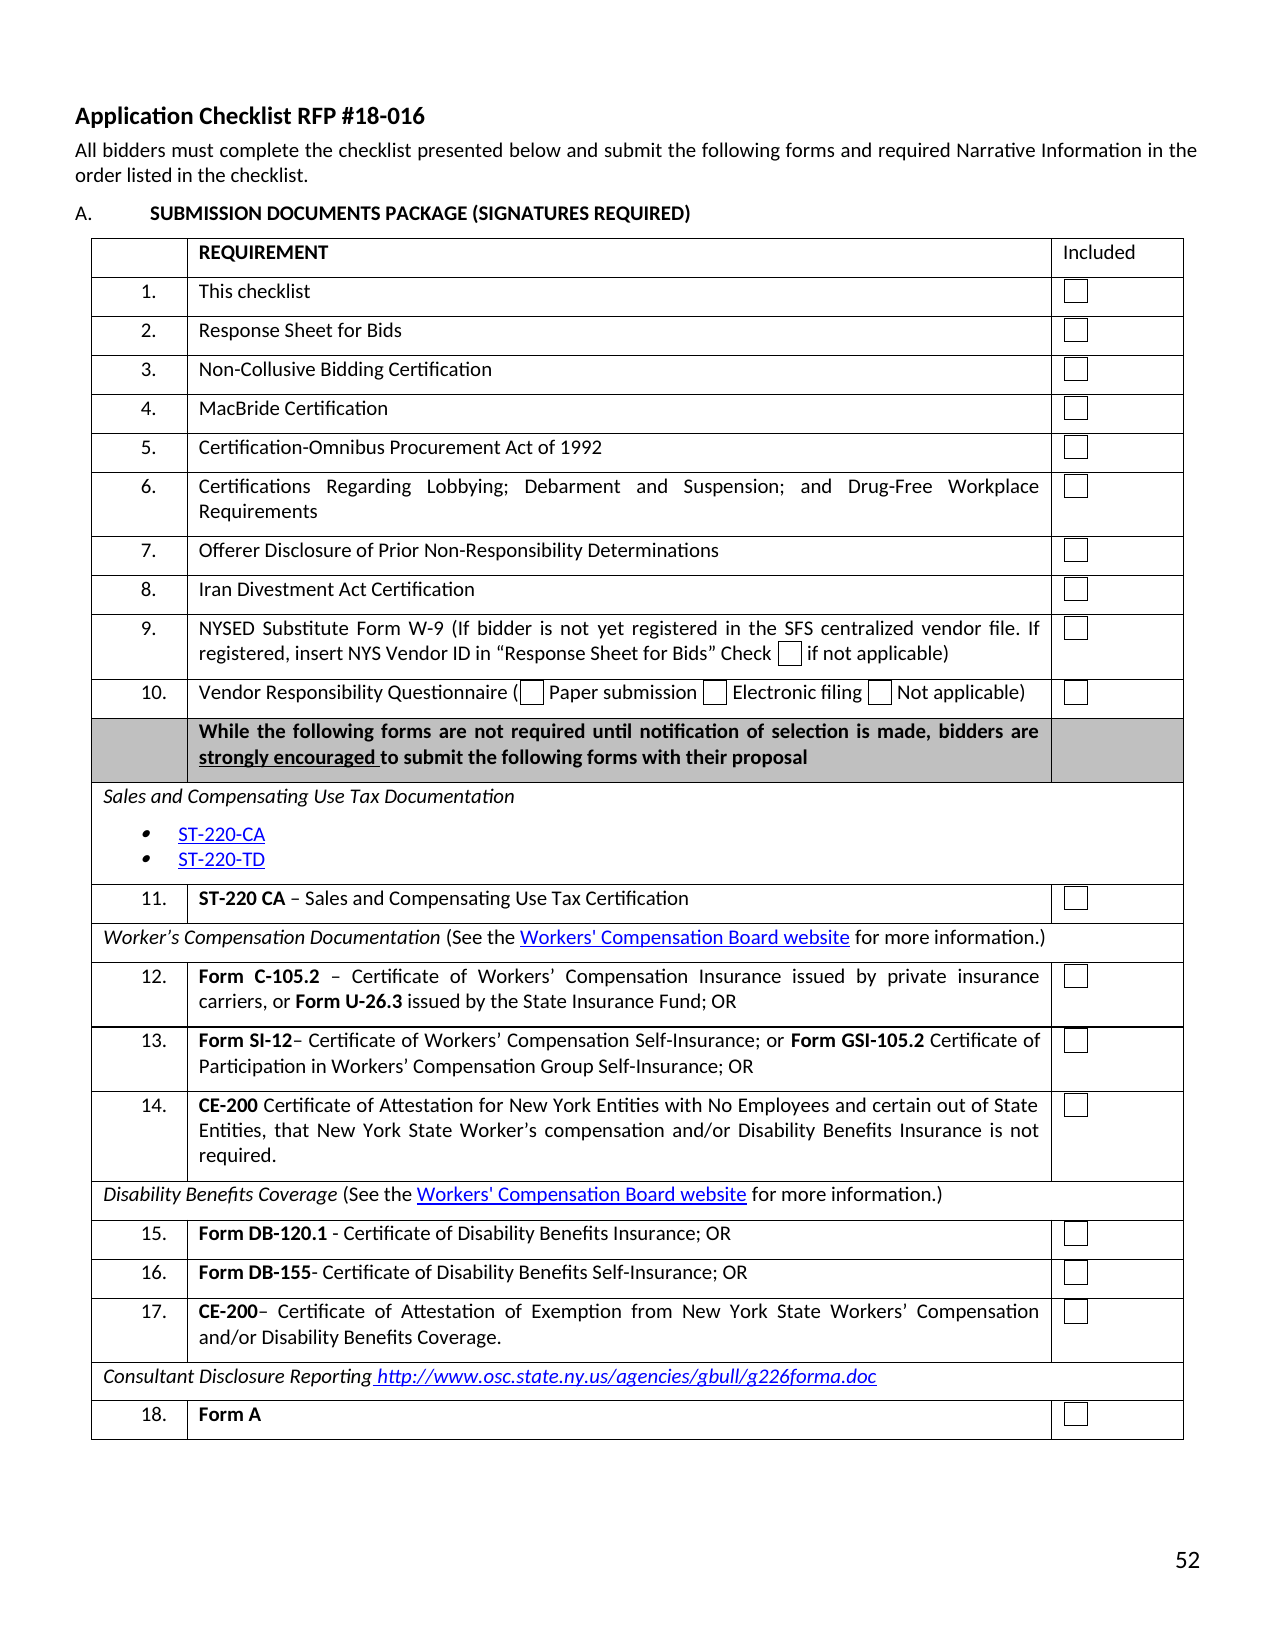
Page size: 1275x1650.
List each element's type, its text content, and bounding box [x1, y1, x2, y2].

table_cell [1052, 537, 1183, 575]
table_cell Non-Collusive Bidding Certification [188, 356, 1051, 394]
table_cell [92, 1401, 187, 1439]
table_cell [92, 317, 187, 355]
table_cell [1052, 1299, 1183, 1362]
table_cell [1052, 1028, 1183, 1091]
table_cell [92, 885, 187, 923]
subtitle Application Checklist RFP #18-016 [75, 100, 1200, 131]
table_cell ST-220 CA – Sales and Compensating Use Tax Certification [188, 885, 1051, 923]
table_cell [92, 963, 187, 1026]
table_cell CE-200 Certificate of Attestation for New York Entities with No Employees and certain out of State Entities, that New York State Worker’s compensation and/or Disability Benefits Insurance is not required. [188, 1092, 1051, 1181]
table_cell [92, 434, 187, 472]
table_cell NYSED Substitute Form W-9 (If bidder is not yet registered in the SFS centralized vendor file. If registered, insert NYS Vendor ID in “Response Sheet for Bids” Check if not applicable) [188, 615, 1051, 678]
table_cell [1052, 278, 1183, 316]
table_cell [1052, 1401, 1183, 1439]
table_cell [92, 1092, 187, 1181]
table_cell [92, 1028, 187, 1091]
table_header Included [1052, 239, 1183, 277]
table_cell [92, 615, 187, 678]
table_cell [1052, 963, 1183, 1026]
table_cell Divestment Act Certification [188, 576, 1051, 614]
table_cell [1052, 1092, 1183, 1181]
table_cell [1052, 719, 1183, 782]
table_cell [1052, 1260, 1183, 1297]
table_cell [92, 1260, 187, 1297]
table_cell While the following forms are not required until notification of selection is made, bidders are strongly encouraged to submit the following forms with their proposal [188, 719, 1051, 782]
table_cell MacBride Certification [188, 395, 1051, 433]
table_cell [1052, 576, 1183, 614]
table_cell Consultant Disclosure Reporting http://www.osc.state.ny.us/agencies/gbull/g226forma.doc [92, 1363, 1183, 1400]
table_cell Vendor Responsibility Questionnaire ( Paper submission Electronic filing Not applicable) [188, 680, 1051, 717]
table_cell [1052, 1221, 1183, 1258]
table_cell [92, 278, 187, 316]
table_cell Sales and Compensating Use Tax Documentation ST-220-CA ST-220-TD [92, 783, 1183, 884]
table_cell [1052, 885, 1183, 923]
text All bidders must complete the checklist presented below and submit the following forms and required Narrative Information in the order listed in the checklist. [75, 137, 1200, 188]
table_cell [92, 537, 187, 575]
table_cell [92, 1221, 187, 1258]
table_cell Form SI-12– Certificate of Workers’ Compensation Self-Insurance; or Form GSI-105.2 Certificate of Participation in Workers’ Compensation Group Self-Insurance; OR [188, 1028, 1051, 1091]
table_cell CE-200– Certificate of Attestation of Exemption from Workers’ Compensation and/or Disability Benefits Coverage. [188, 1299, 1051, 1362]
table_cell [92, 719, 187, 782]
table_cell Form DB-120.1 - Certificate of Disability Benefits Insurance; OR [188, 1221, 1051, 1258]
table_cell [1052, 356, 1183, 394]
table_cell [1052, 680, 1183, 717]
table_cell Certifications Regarding Lobbying; Debarment and Suspension; and Drug-Free Workplace Requirements [188, 473, 1051, 536]
table_cell [92, 473, 187, 536]
table_cell [1052, 317, 1183, 355]
table_cell [1052, 615, 1183, 678]
table_cell [92, 395, 187, 433]
table_cell Certification-Omnibus Procurement Act of 1992 [188, 434, 1051, 472]
table_cell Disability Benefits Coverage (See the Workers' Compensation Board website for more information.) [92, 1182, 1183, 1219]
table_cell [1052, 434, 1183, 472]
table_cell This checklist [188, 278, 1051, 316]
table_cell [92, 576, 187, 614]
table_header [92, 239, 187, 277]
table_cell Form C-105.2 – Certificate of Workers’ Compensation Insurance issued by private insurance carriers, or Form U-26.3 issued by the State Insurance Fund; OR [188, 963, 1051, 1026]
table_cell Form DB-155- Certificate of Disability Benefits Self-Insurance; OR [188, 1260, 1051, 1297]
table_cell Response Sheet for Bids [188, 317, 1051, 355]
table_cell Worker’s Compensation Documentation (See the Workers' Compensation Board website for more information.) [92, 924, 1183, 962]
table_cell [92, 680, 187, 717]
table_cell [92, 1299, 187, 1362]
table_cell [92, 356, 187, 394]
text A. SUBMISSION DOCUMENTS PACKAGE (SIGNATURES REQUIRED) [75, 200, 1200, 226]
table_cell Offerer Disclosure of Prior Non-Responsibility Determinations [188, 537, 1051, 575]
table_cell [1052, 395, 1183, 433]
table_cell [1052, 473, 1183, 536]
table_cell Form A [188, 1401, 1051, 1439]
table_header REQUIREMENT [188, 239, 1051, 277]
